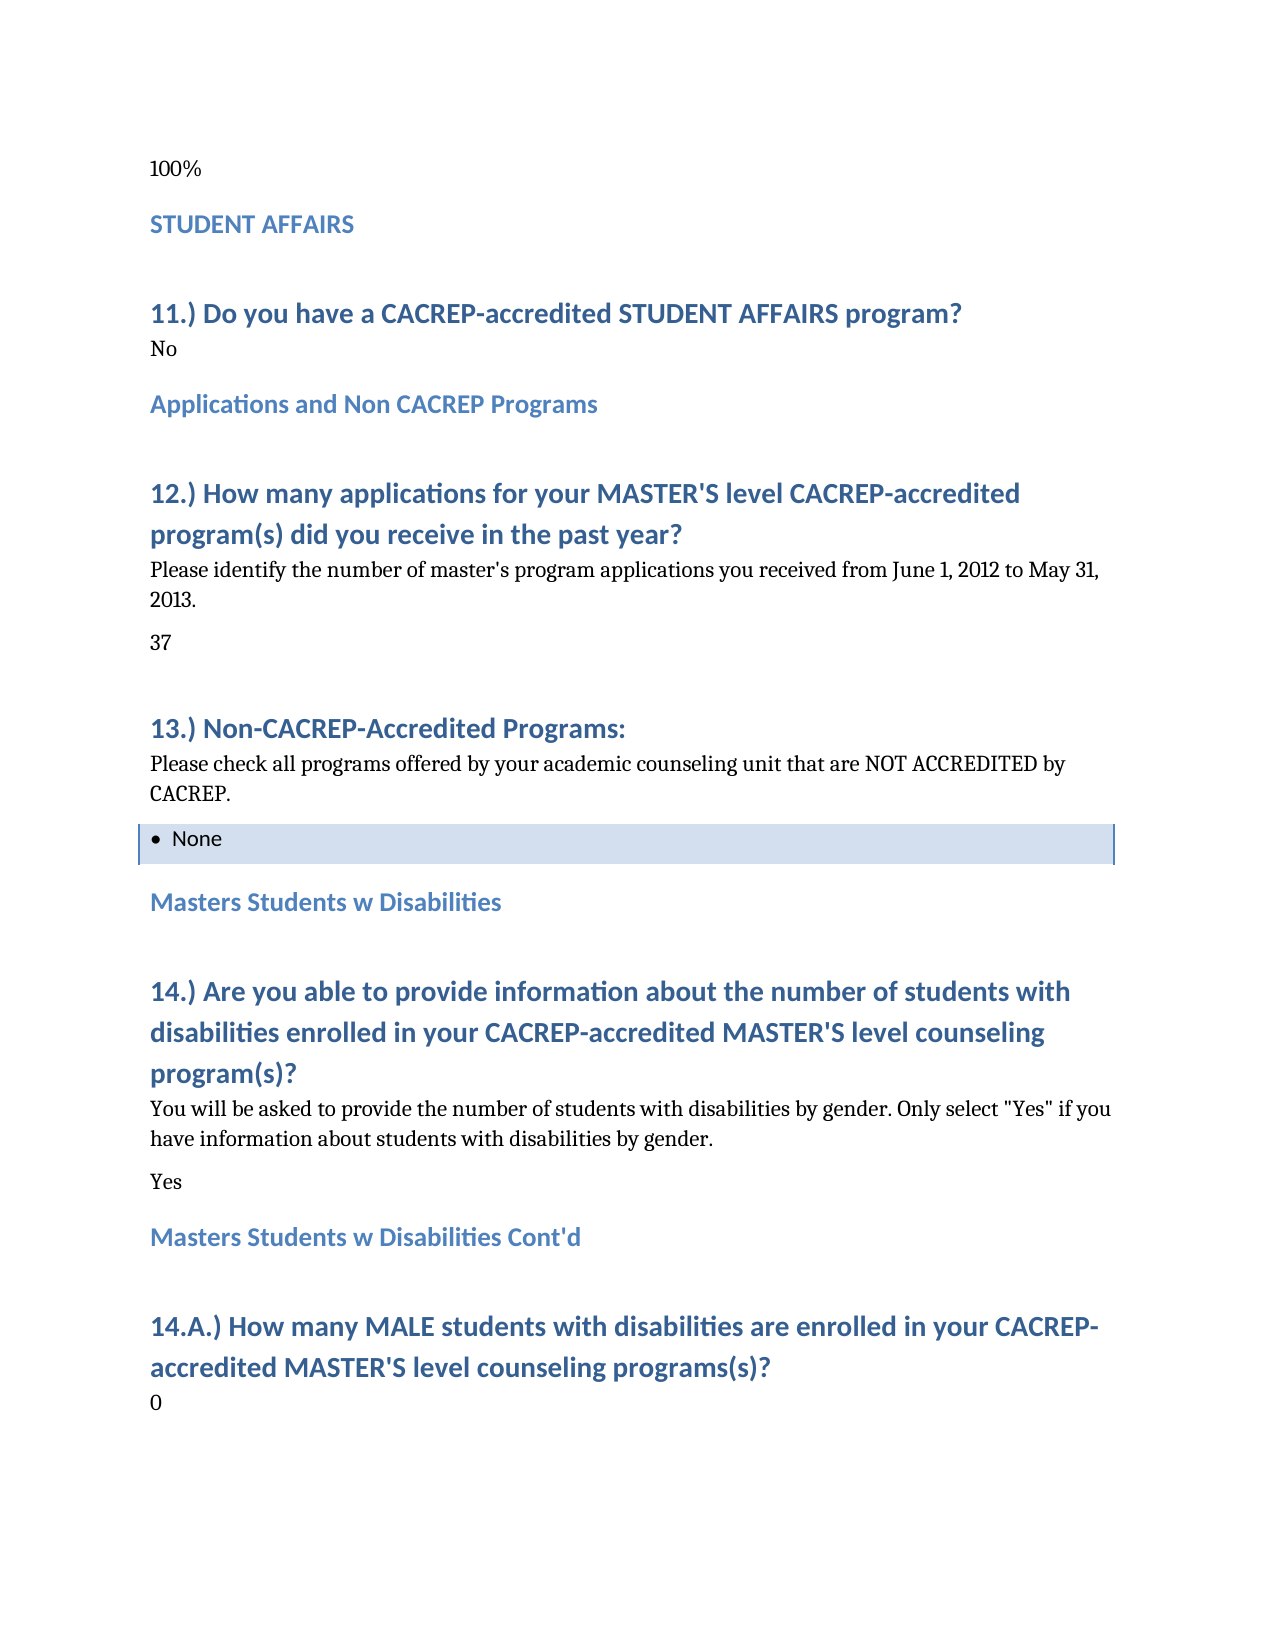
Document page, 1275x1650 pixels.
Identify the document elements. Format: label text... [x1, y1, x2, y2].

text No [150, 336, 1125, 362]
text Please check all programs offered by your academic counseling unit that are NOT ACCREDITED by CACREP. [150, 751, 1125, 808]
subtitle Masters Students w Disabilities Cont'd [150, 1220, 1125, 1253]
text Yes [150, 1169, 1125, 1195]
subtitle Masters Students w Disabilities [150, 885, 1125, 918]
subtitle 13.) Non-CACREP-Accredited Programs: [150, 710, 1125, 746]
text You will be asked to provide the number of students with disabilities by gender. Only select "Yes" if you have information about students with disabilities by gender. [150, 1096, 1125, 1153]
subtitle 12.) How many applications for your MASTER'S level CACREP-accredited program(s) did you receive in the past year? [150, 475, 1125, 552]
table_header • None [140, 824, 1113, 864]
text 100% [150, 156, 1125, 183]
text 37 [150, 630, 1125, 656]
subtitle 14.A.) How many MALE students with disabilities are enrolled in your CACREP-accredited MASTER'S level counseling programs(s)? [150, 1308, 1125, 1384]
subtitle STUDENT AFFAIRS [150, 207, 1125, 240]
subtitle 11.) Do you have a CACREP-accredited STUDENT AFFAIRS program? [150, 295, 1125, 331]
text 0 [150, 1390, 1125, 1416]
text Please identify the number of master's program applications you received from June 1, 2012 to May 31, 2013. [150, 557, 1125, 613]
subtitle 14.) Are you able to provide information about the number of students with disabilities enrolled in your CACREP-accredited MASTER'S level counseling program(s)? [150, 973, 1125, 1091]
subtitle Applications and Non CACREP Programs [150, 387, 1125, 420]
